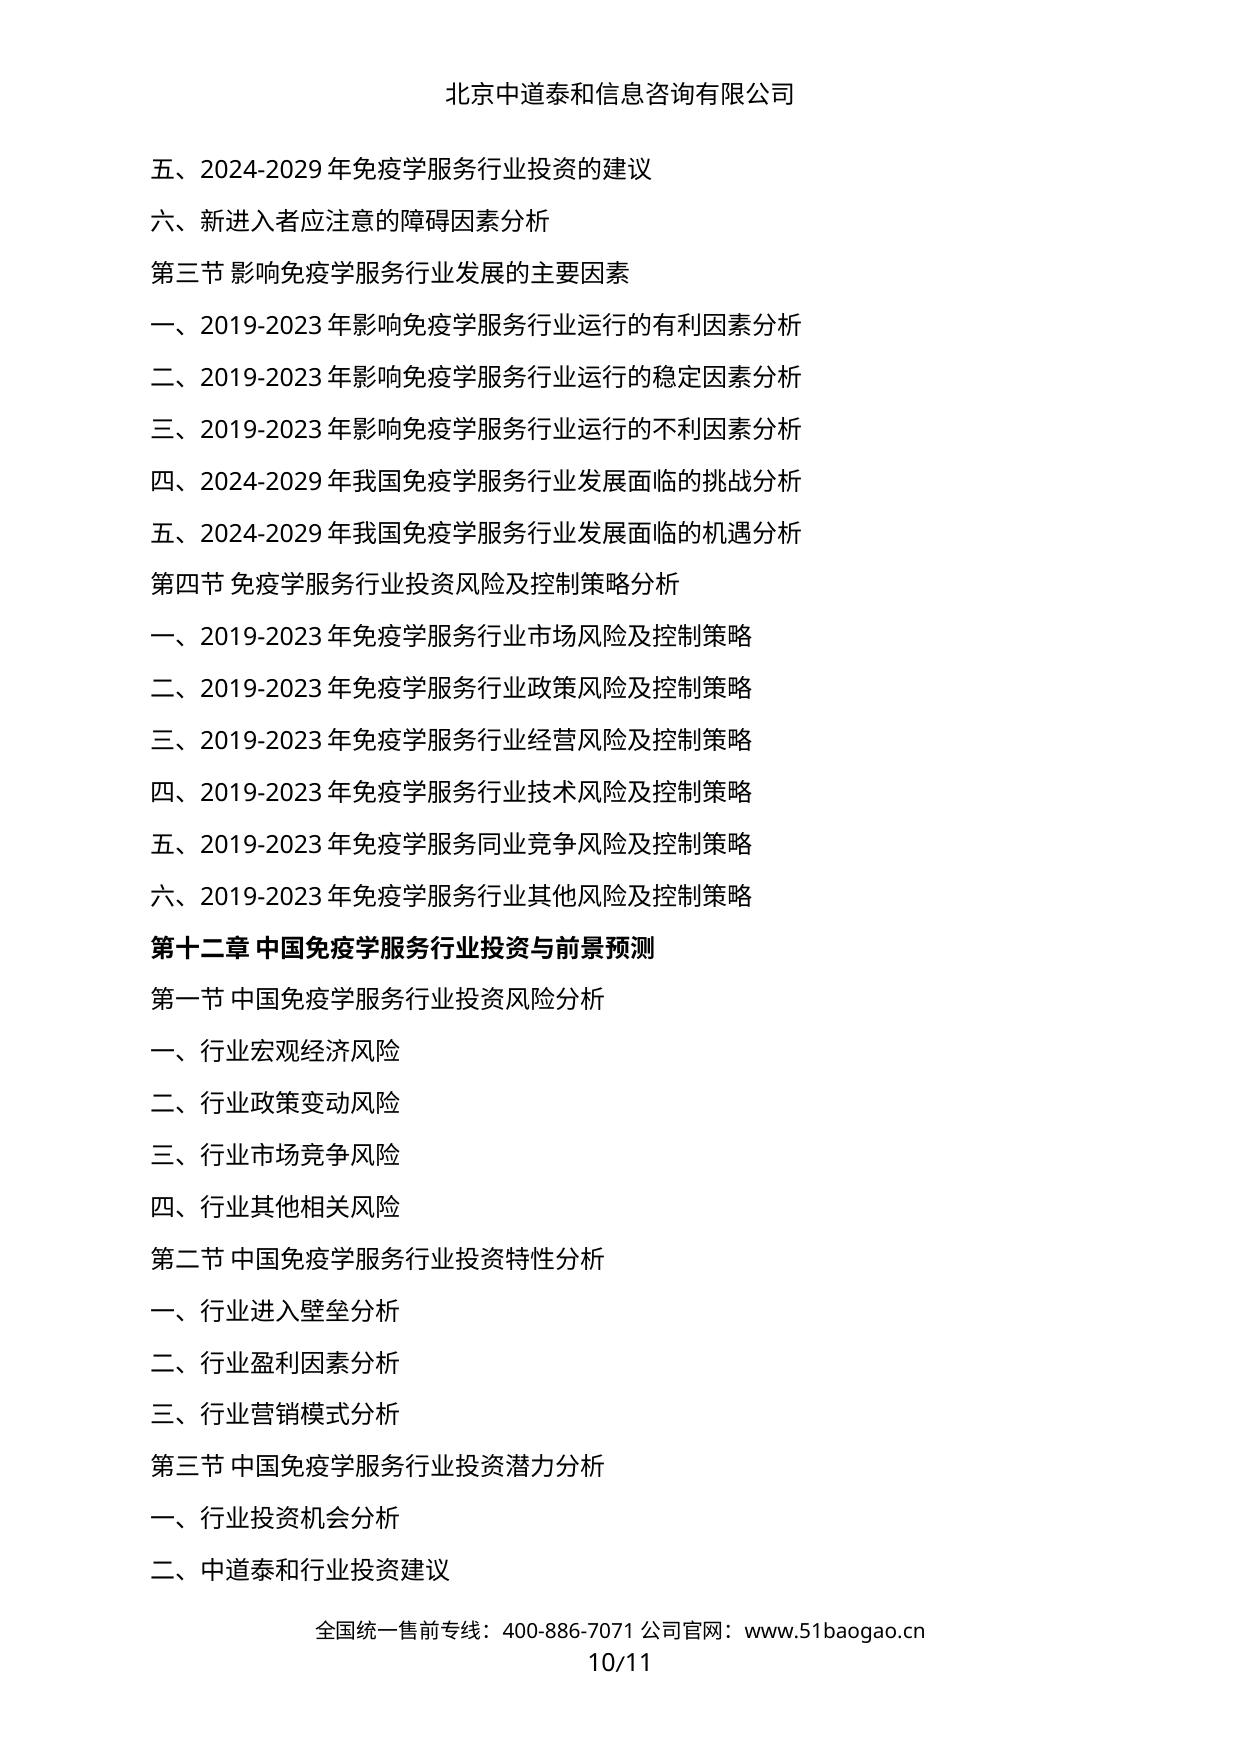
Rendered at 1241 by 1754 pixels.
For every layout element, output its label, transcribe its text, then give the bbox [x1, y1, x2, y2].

text 二、行业政策变动风险 [150, 1084, 1090, 1120]
text 一、行业投资机会分析 [150, 1499, 1090, 1535]
text 六、新进入者应注意的障碍因素分析 [150, 202, 1090, 238]
text 四、行业其他相关风险 [150, 1187, 1090, 1224]
text 一、2019-2023年影响免疫学服务行业运行的有利因素分析 [150, 306, 1090, 342]
text 四、2019-2023年免疫学服务行业技术风险及控制策略 [150, 772, 1090, 809]
text 五、2024-2029年我国免疫学服务行业发展面临的机遇分析 [150, 513, 1090, 549]
text 四、2024-2029年我国免疫学服务行业发展面临的挑战分析 [150, 461, 1090, 497]
text 六、2019-2023年免疫学服务行业其他风险及控制策略 [150, 876, 1090, 912]
text 第三节 影响免疫学服务行业发展的主要因素 [150, 254, 1090, 290]
text 第二节 中国免疫学服务行业投资特性分析 [150, 1239, 1090, 1276]
text 第四节 免疫学服务行业投资风险及控制策略分析 [150, 565, 1090, 601]
text 二、中道泰和行业投资建议 [150, 1551, 1090, 1587]
text 一、2019-2023年免疫学服务行业市场风险及控制策略 [150, 617, 1090, 653]
text 三、2019-2023年免疫学服务行业经营风险及控制策略 [150, 721, 1090, 757]
text 三、行业营销模式分析 [150, 1395, 1090, 1431]
text 第十二章 中国免疫学服务行业投资与前景预测 [150, 928, 1090, 964]
text 三、2019-2023年影响免疫学服务行业运行的不利因素分析 [150, 409, 1090, 446]
text 五、2024-2029年免疫学服务行业投资的建议 [150, 150, 1090, 186]
text 二、2019-2023年影响免疫学服务行业运行的稳定因素分析 [150, 357, 1090, 394]
text 三、行业市场竞争风险 [150, 1136, 1090, 1172]
text 五、2019-2023年免疫学服务同业竞争风险及控制策略 [150, 824, 1090, 861]
text 第一节 中国免疫学服务行业投资风险分析 [150, 980, 1090, 1016]
text 一、行业宏观经济风险 [150, 1032, 1090, 1068]
text 二、2019-2023年免疫学服务行业政策风险及控制策略 [150, 669, 1090, 705]
text 第三节 中国免疫学服务行业投资潜力分析 [150, 1447, 1090, 1483]
text 二、行业盈利因素分析 [150, 1343, 1090, 1379]
text 一、行业进入壁垒分析 [150, 1291, 1090, 1327]
